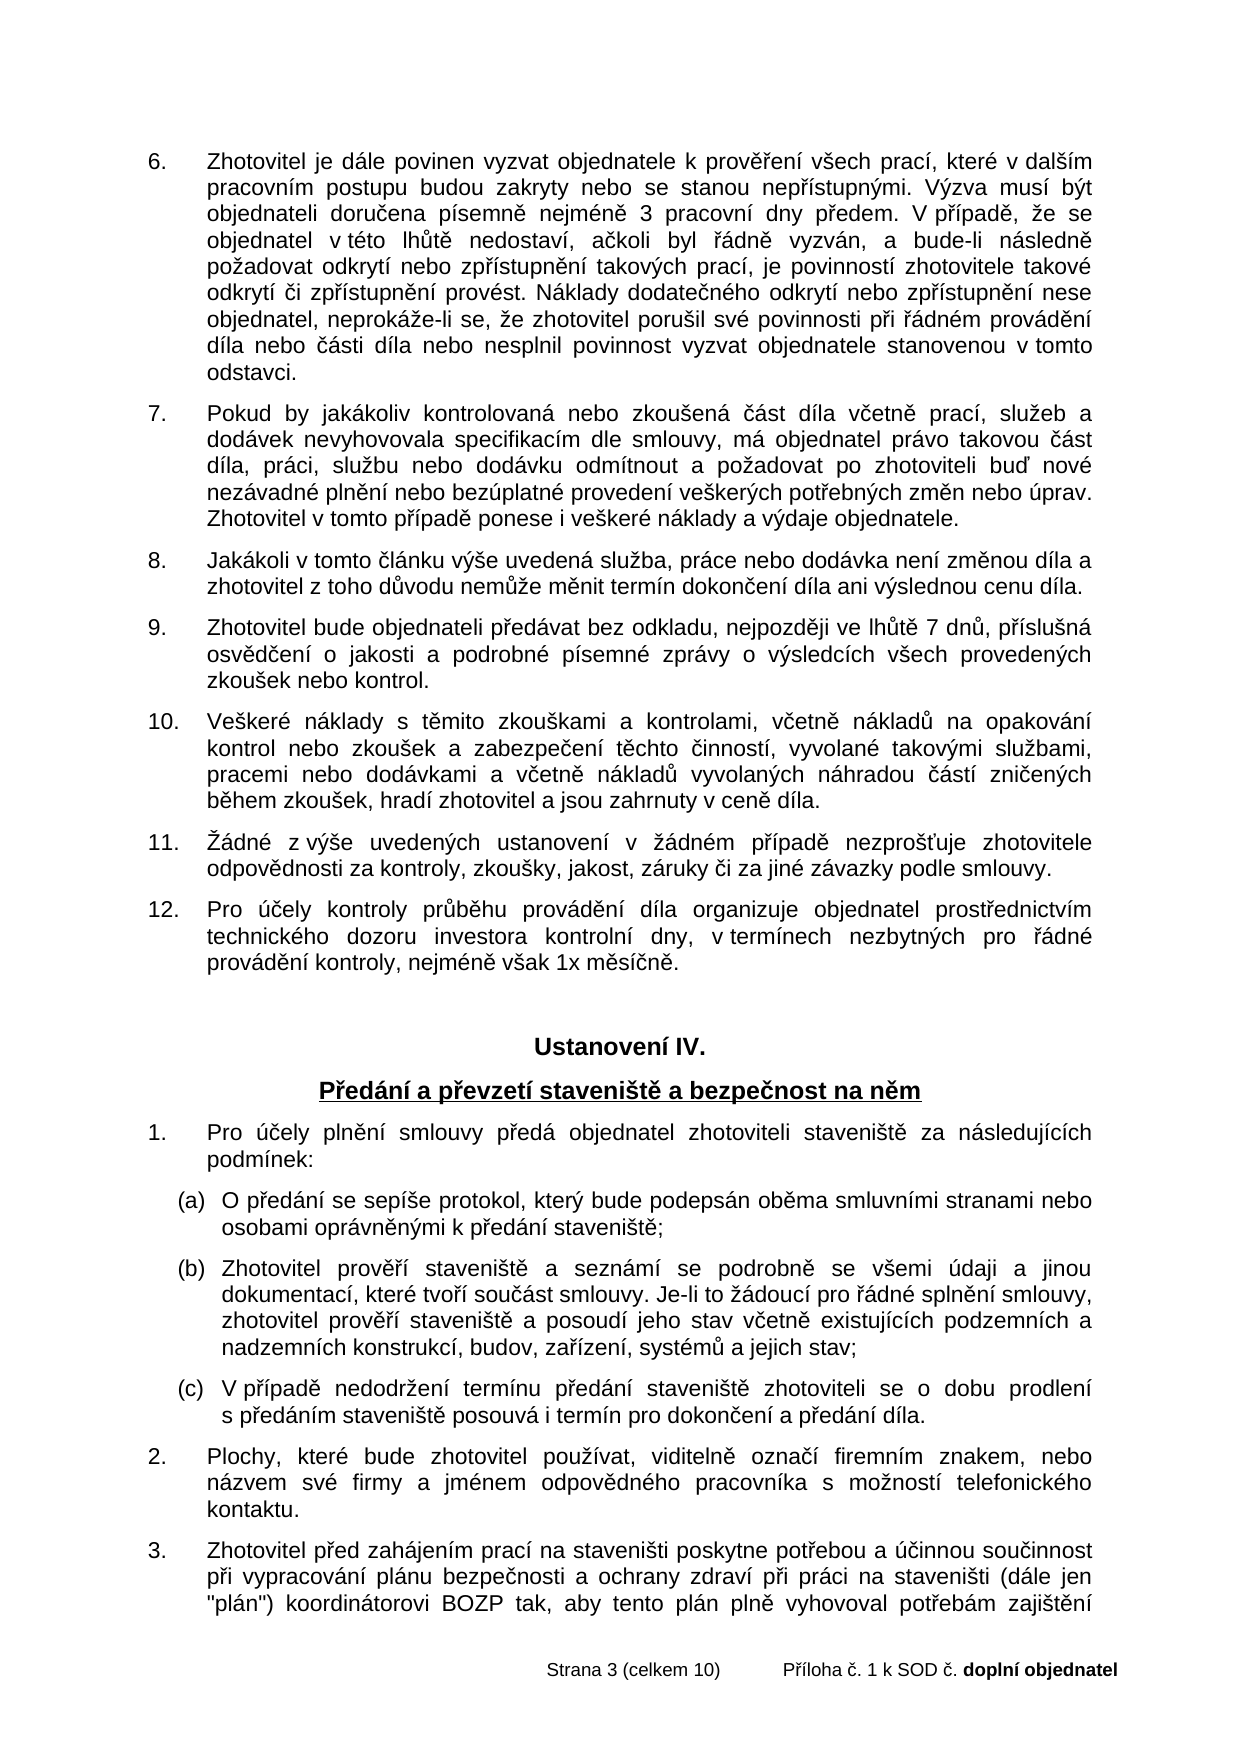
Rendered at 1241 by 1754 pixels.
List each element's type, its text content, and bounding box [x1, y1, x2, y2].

list V případě nedodržení termínu předání staveniště zhotoviteli se o dobu prodlení s předáním staveniště posouvá i termín pro dokončení a předání díla. [177, 1375, 1093, 1428]
list Plochy, které bude zhotovitel používat, viditelně označí firemním znakem, nebo názvem své firmy a jménem odpovědného pracovníka s možností telefonického kontaktu. [148, 1443, 1093, 1522]
list Žádné z výše uvedených ustanovení v žádném případě nezprošťuje zhotovitele odpovědnosti za kontroly, zkoušky, jakost, záruky či za jiné závazky podle smlouvy. [148, 829, 1093, 881]
text Předání a převzetí staveniště a bezpečnost na něm [148, 1076, 1093, 1104]
list Jakákoli v tomto článku výše uvedená služba, práce nebo dodávka není změnou díla a zhotovitel z toho důvodu nemůže měnit termín dokončení díla ani výslednou cenu díla. [148, 547, 1093, 599]
text Ustanovení IV. [148, 1032, 1093, 1061]
list Pro účely plnění smlouvy předá objednatel zhotoviteli staveniště za následujících podmínek: [148, 1119, 1093, 1172]
list Zhotovitel bude objednateli předávat bez odkladu, nejpozději ve lhůtě 7 dnů, příslušná osvědčení o jakosti a podrobné písemné zprávy o výsledcích všech provedených zkoušek nebo kontrol. [148, 614, 1093, 693]
list O předání se sepíše protokol, který bude podepsán oběma smluvními stranami nebo osobami oprávněnými k předání staveniště; [177, 1187, 1093, 1240]
list Zhotovitel prověří staveniště a seznámí se podrobně se všemi údaji a jinou dokumentací, které tvoří součást smlouvy. Je-li to žádoucí pro řádné splnění smlouvy, zhotovitel prověří staveniště a posoudí jeho stav včetně existujících podzemních a nadzemních konstrukcí, budov, zařízení, systémů a jejich stav; [177, 1255, 1093, 1360]
list Pro účely kontroly průběhu provádění díla organizuje objednatel prostřednictvím technického dozoru investora kontrolní dny, v termínech nezbytných pro řádné provádění kontroly, nejméně však 1x měsíčně. [148, 896, 1093, 976]
list Pokud by jakákoliv kontrolovaná nebo zkoušená část díla včetně prací, služeb a dodávek nevyhovovala specifikacím dle smlouvy, má objednatel právo takovou část díla, práci, službu nebo dodávku odmítnout a požadovat po zhotoviteli buď nové nezávadné plnění nebo bezúplatné provedení veškerých potřebných změn nebo úprav. Zhotovitel v tomto případě ponese i veškeré náklady a výdaje objednatele. [148, 400, 1093, 532]
list Zhotovitel je dále povinen vyzvat objednatele k prověření všech prací, které v dalším pracovním postupu budou zakryty nebo se stanou nepřístupnými. Výzva musí být objednateli doručena písemně nejméně 3 pracovní dny předem. V případě, že se objednatel v této lhůtě nedostaví, ačkoli byl řádně vyzván, a bude-li následně požadovat odkrytí nebo zpřístupnění takových prací, je povinností zhotovitele takové odkrytí či zpřístupnění provést. Náklady dodatečného odkrytí nebo zpřístupnění nese objednatel, neprokáže-li se, že zhotovitel porušil své povinnosti při řádném provádění díla nebo části díla nebo nesplnil povinnost vyzvat objednatele stanovenou v tomto odstavci. [148, 148, 1093, 385]
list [148, 1537, 1093, 1616]
list Veškeré náklady s těmito zkouškami a kontrolami, včetně nákladů na opakování kontrol nebo zkoušek a zabezpečení těchto činností, vyvolané takovými službami, pracemi nebo dodávkami a včetně nákladů vyvolaných náhradou částí zničených během zkoušek, hradí zhotovitel a jsou zahrnuty v ceně díla. [148, 708, 1093, 814]
